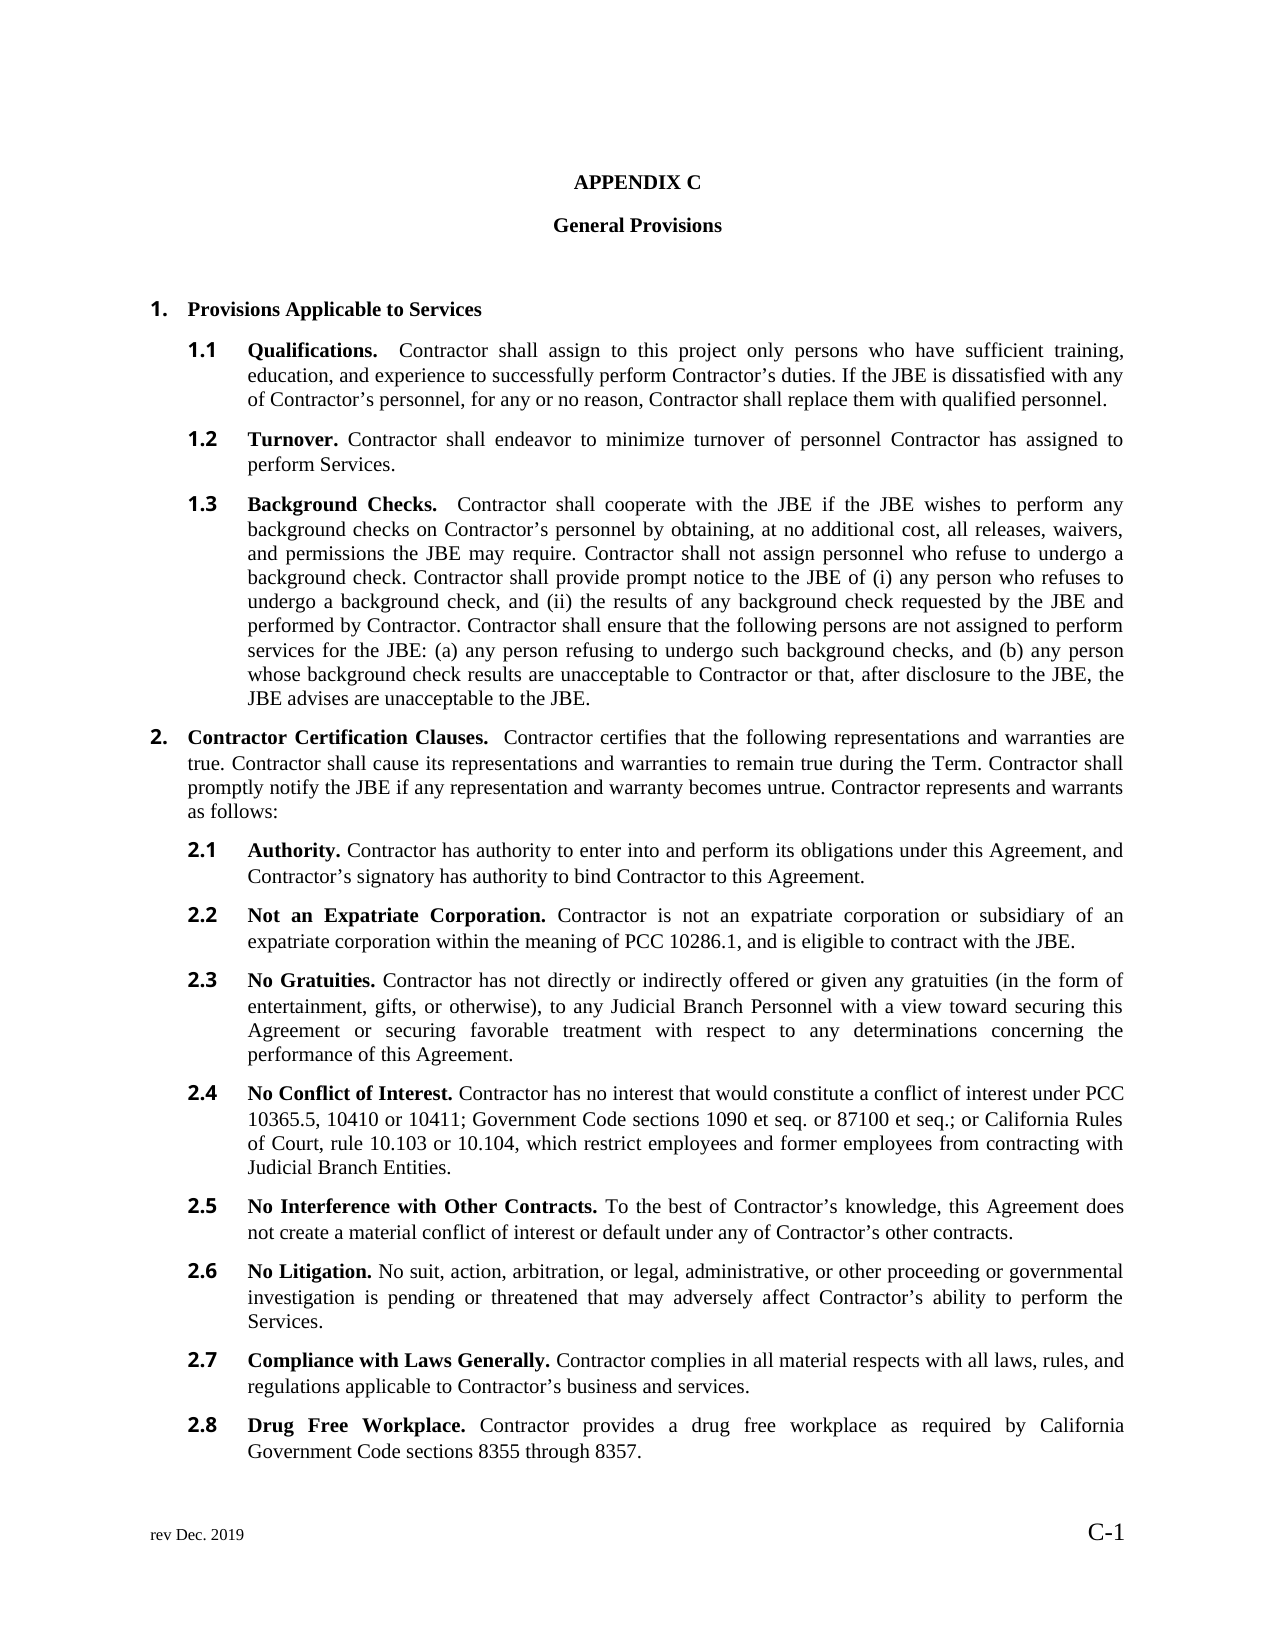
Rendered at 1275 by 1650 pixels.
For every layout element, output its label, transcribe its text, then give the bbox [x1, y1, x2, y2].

list Turnover. Contractor shall endeavor to minimize turnover of personnel Contractor has assigned to perform Services. [187, 424, 1125, 476]
list Drug Free Workplace. Contractor provides a drug free workplace as required by California Government Code sections 8355 through 8357. [187, 1411, 1125, 1463]
list Background Checks. Contractor shall cooperate with the JBE if the JBE wishes to perform any background checks on Contractor’s personnel by obtaining, at no additional cost, all releases, waivers, and permissions the JBE may require. Contractor shall not assign personnel who refuse to undergo a background check. Contractor shall provide prompt notice to the JBE of (i) any person who refuses to undergo a background check, and (ii) the results of any background check requested by the JBE and performed by Contractor. Contractor shall ensure that the following persons are not assigned to perform services for the JBE: (a) any person refusing to undergo such background checks, and (b) any person whose background check results are unacceptable to Contractor or that, after disclosure to the JBE, the JBE advises are unacceptable to the JBE. [187, 489, 1125, 710]
list No Interference with Other Contracts. To the best of Contractor’s knowledge, this Agreement does not create a material conflict of interest or default under any of Contractor’s other contracts. [187, 1192, 1125, 1244]
list Qualifications. Contractor shall assign to this project only persons who have sufficient training, education, and experience to successfully perform Contractor’s duties. If the JBE is dissatisfied with any of Contractor’s personnel, for any or no reason, Contractor shall replace them with qualified personnel. [187, 335, 1125, 411]
title General Provisions [150, 206, 1125, 237]
list No Gratuities. Contractor has not directly or indirectly offered or given any gratuities (in the form of entertainment, gifts, or otherwise), to any Judicial Branch Personnel with a view toward securing this Agreement or securing favorable treatment with respect to any determinations concerning the performance of this Agreement. [187, 965, 1125, 1066]
list Not an Expatriate Corporation. Contractor is not an expatriate corporation or subsidiary of an expatriate corporation within the meaning of PCC 10286.1, and is eligible to contract with the JBE. [187, 900, 1125, 953]
list Contractor Certification Clauses. Contractor certifies that the following representations and warranties are true. Contractor shall cause its representations and warranties to remain true during the Term. Contractor shall promptly notify the JBE if any representation and warranty becomes untrue. Contractor represents and warrants as follows: [150, 722, 1125, 823]
list Authority. Contractor has authority to enter into and perform its obligations under this Agreement, and Contractor’s signatory has authority to bind Contractor to this Agreement. [187, 835, 1125, 888]
title APPENDIX C [150, 162, 1125, 194]
list No Litigation. No suit, action, arbitration, or legal, administrative, or other proceeding or governmental investigation is pending or threatened that may adversely affect Contractor’s ability to perform the Services. [187, 1257, 1125, 1333]
list Provisions Applicable to Services [150, 294, 1125, 322]
list Compliance with Laws Generally. Contractor complies in all material respects with all laws, rules, and regulations applicable to Contractor’s business and services. [187, 1346, 1125, 1398]
list No Conflict of Interest. Contractor has no interest that would constitute a conflict of interest under PCC 10365.5, 10410 or 10411; Government Code sections 1090 et seq. or 87100 et seq.; or California Rules of Court, rule 10.103 or 10.104, which restrict employees and former employees from contracting with Judicial Branch Entities. [187, 1078, 1125, 1179]
